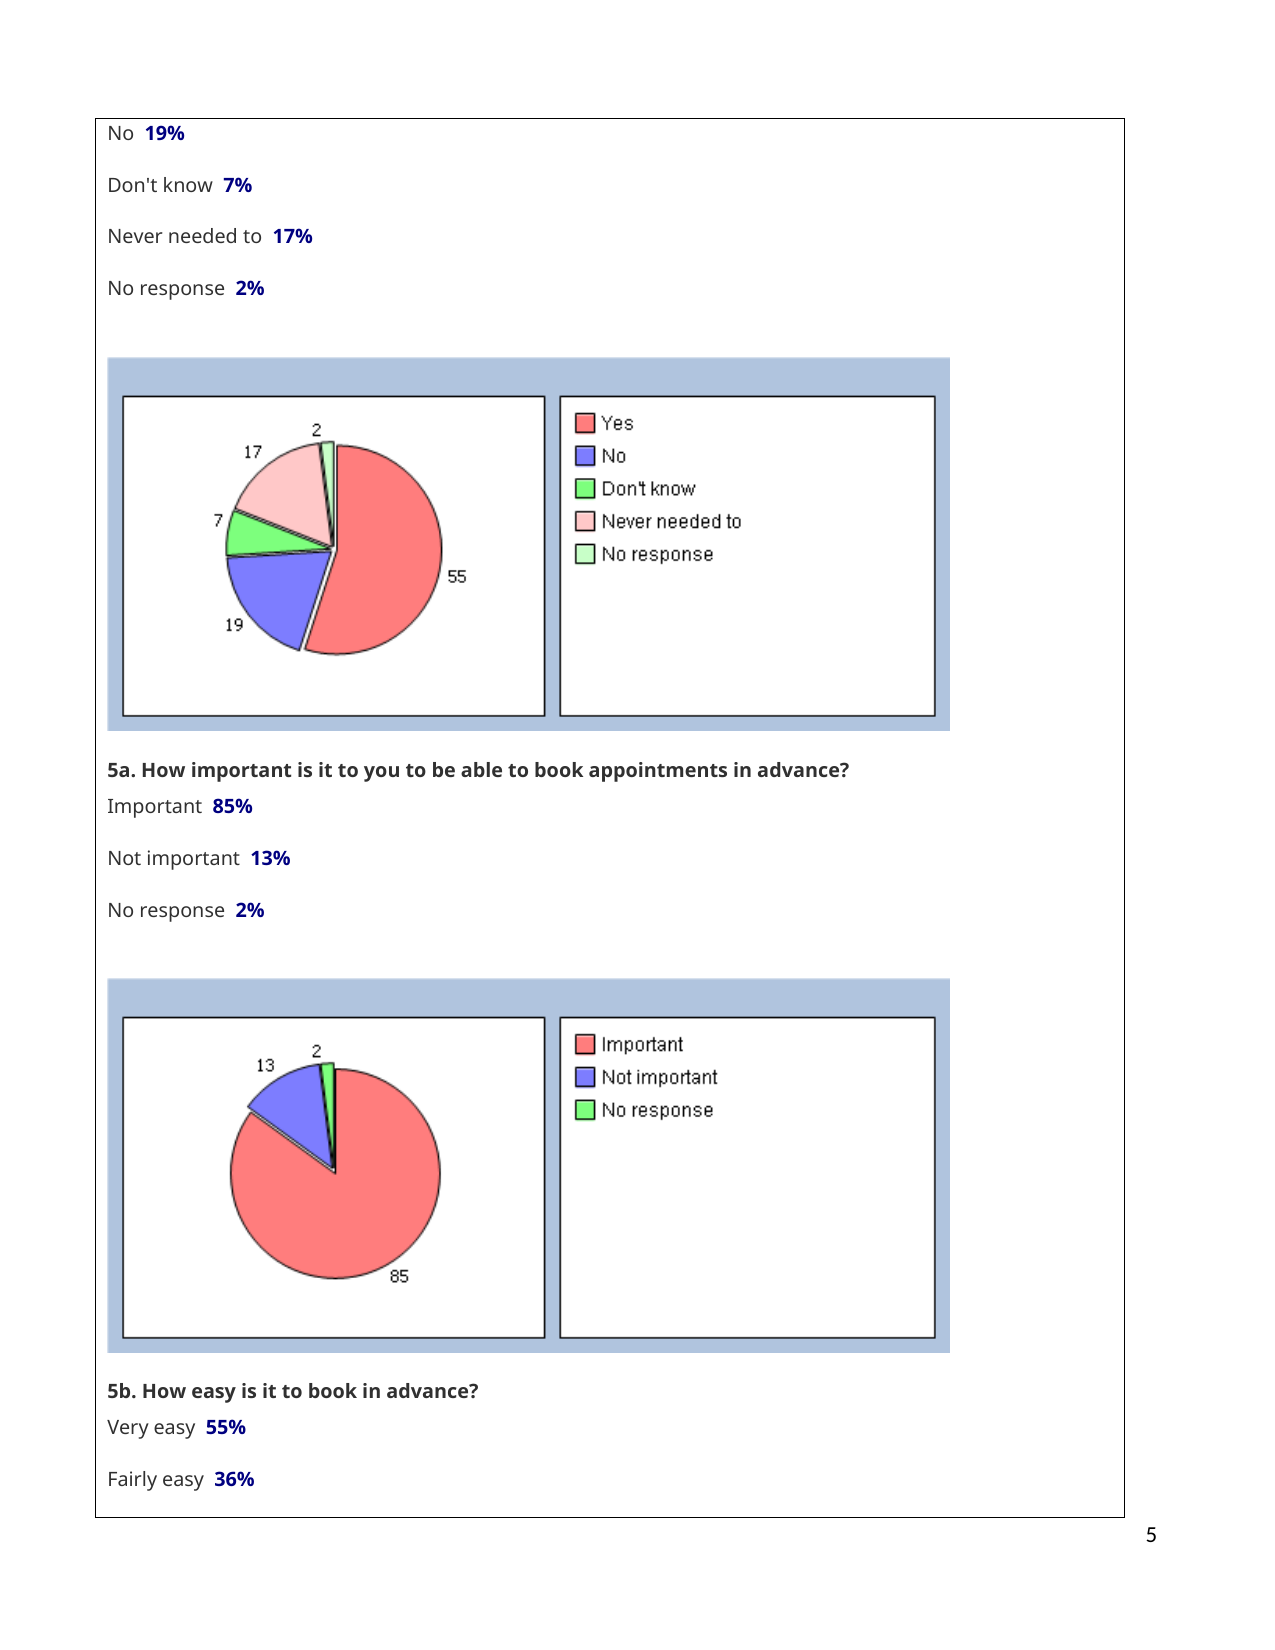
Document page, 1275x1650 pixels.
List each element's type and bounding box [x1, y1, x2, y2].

table_cell [96, 119, 1124, 1517]
picture [107, 978, 950, 1353]
picture [107, 357, 950, 731]
